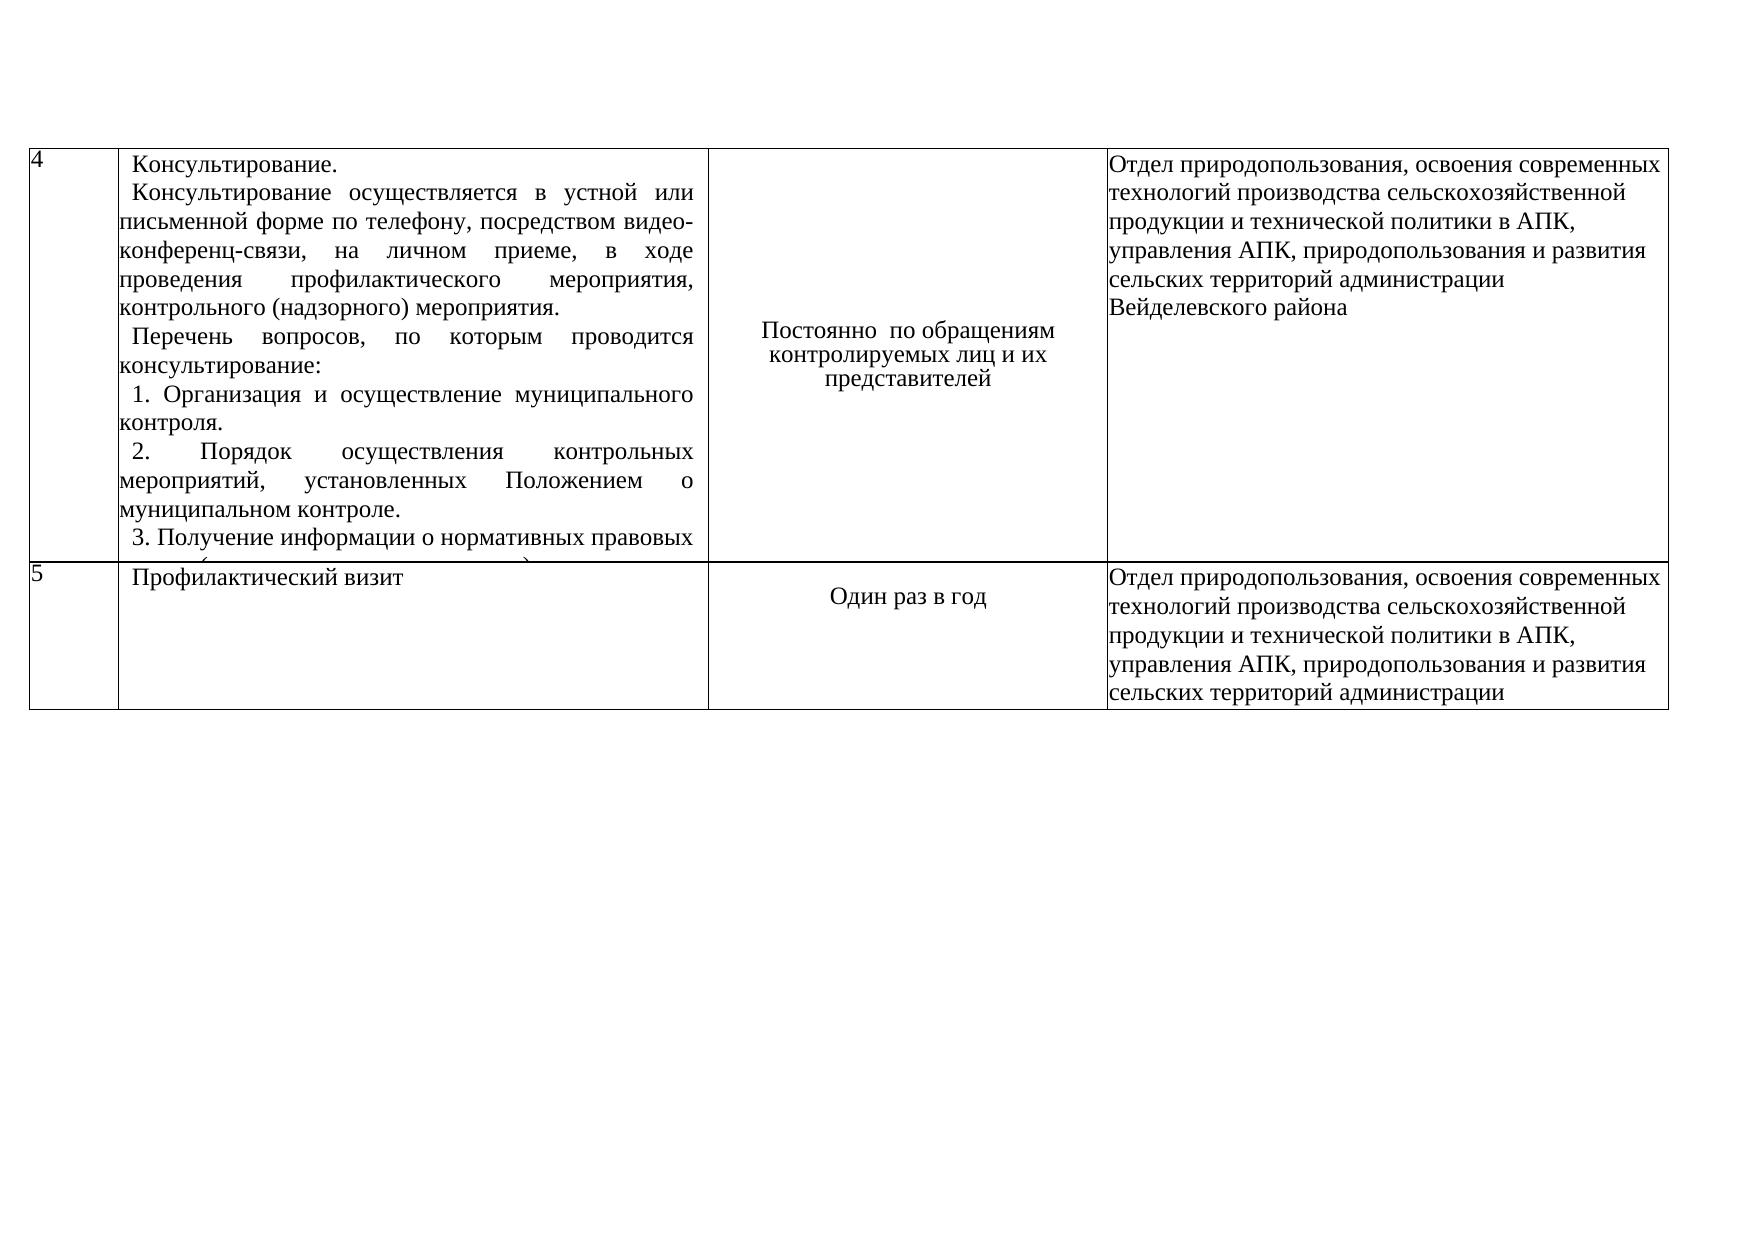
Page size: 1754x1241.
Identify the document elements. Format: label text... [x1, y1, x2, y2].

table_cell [1108, 149, 1668, 561]
table_cell Консультирование. Консультирование осуществляется в устной или письменной форме по телефону, посредством видео-конференц-связи, на личном приеме, в ходе проведения профилактического мероприятия, контрольного (надзорного) мероприятия. Перечень вопросов, по которым проводится консультирование: 1. Организация и осуществление муниципального контроля. 2. Порядок осуществления контрольных мероприятий, установленных Положением о муниципальном контроле. 3. Получение информации о нормативных правовых актах (их отдельных положениях), содержащих обязательные требования, оценка соблюдения которых осуществляется контрольным органом в рамках реализации контрольных мероприятий. [119, 149, 708, 561]
table_cell 4 [30, 149, 118, 561]
table_cell 5 [30, 563, 118, 709]
table_cell Один раз в год [709, 563, 1107, 709]
table_cell Профилактический визит [119, 563, 708, 709]
table_cell Постоянно по обращениям контролируемых лиц и их представителей [709, 149, 1107, 561]
